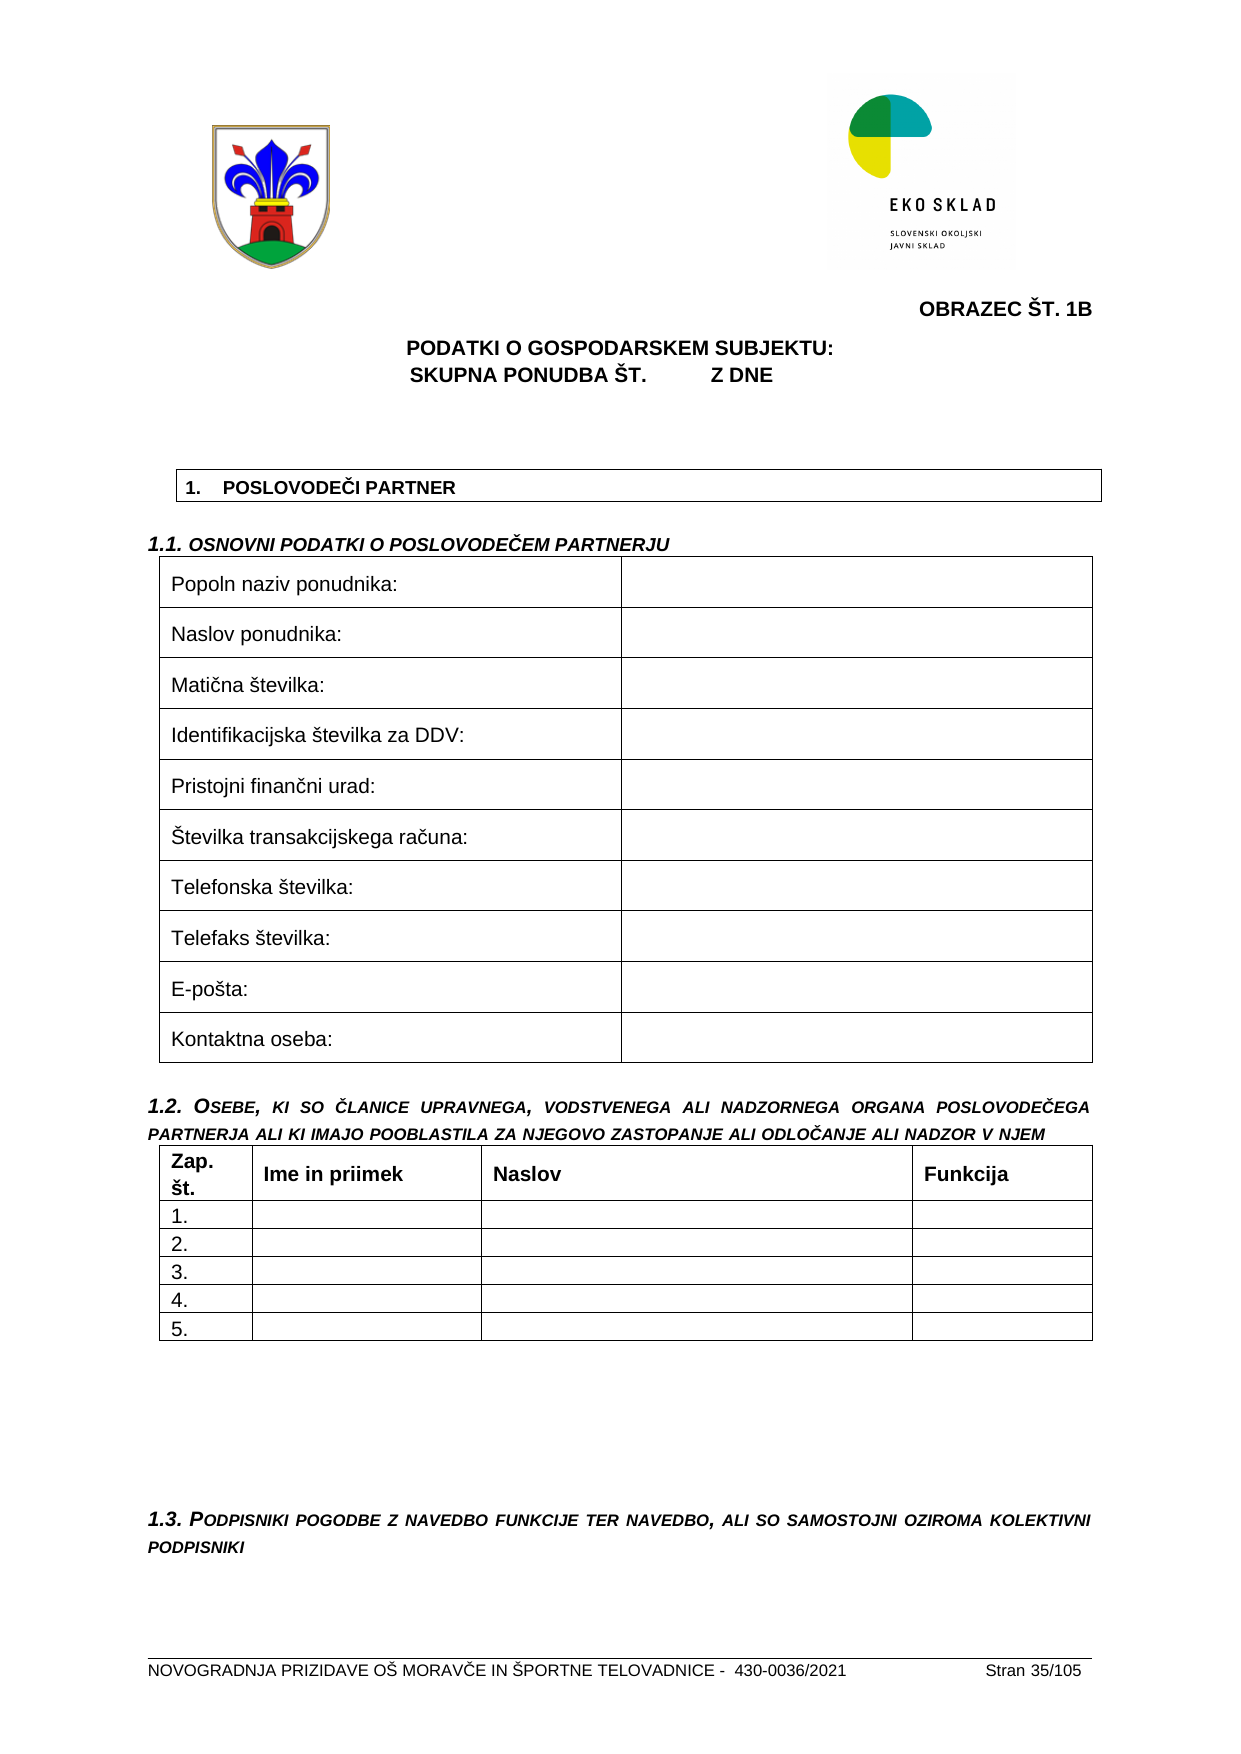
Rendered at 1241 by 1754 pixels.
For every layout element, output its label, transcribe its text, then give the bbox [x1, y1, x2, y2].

table_cell 3. [160, 1257, 252, 1284]
table_cell [913, 1285, 1092, 1312]
table_cell [913, 1313, 1092, 1340]
table_cell Pristojni finančni urad: [160, 760, 621, 809]
text 1.1. Osnovni podatki o POSLOVODEČEM PARTNERJU [148, 529, 1092, 556]
picture [827, 73, 1016, 270]
table_cell [482, 1201, 912, 1228]
table_cell [913, 1201, 1092, 1228]
table_cell 2. [160, 1229, 252, 1256]
table_cell Matična številka: [160, 658, 621, 708]
table_cell [913, 1257, 1092, 1284]
table_cell [482, 1229, 912, 1256]
table_cell [253, 1201, 481, 1228]
table_cell [622, 658, 1092, 708]
table_cell E-pošta: [160, 962, 621, 1012]
table_cell [253, 1229, 481, 1256]
list POSLOVODEČI PARTNER [177, 470, 1101, 501]
table_cell Telefonska številka: [160, 861, 621, 910]
table_cell [913, 1229, 1092, 1256]
table_header Naslov [482, 1146, 912, 1200]
table_header [622, 557, 1092, 607]
table_cell Identifikacijska številka za DDV: [160, 709, 621, 758]
subtitle OBRAZEC ŠT. 1b [162, 293, 1092, 321]
table_cell Naslov ponudnika: [160, 608, 621, 657]
table_cell Številka transakcijskega računa: [160, 810, 621, 860]
table_cell [622, 962, 1092, 1012]
table_cell [622, 810, 1092, 860]
table_cell 5. [160, 1313, 252, 1340]
table_cell [253, 1257, 481, 1284]
table_cell 4. [160, 1285, 252, 1312]
picture [211, 125, 330, 270]
table_header Popoln naziv ponudnika: [160, 557, 621, 607]
table_cell [622, 709, 1092, 758]
table_cell Kontaktna oseba: [160, 1013, 621, 1062]
text 1.3. Podpisniki pogodbe z navedbo funkcije ter navedbo, ali so samostojni oziroma kolektivni podpisniki [148, 1504, 1092, 1558]
table_cell [622, 1013, 1092, 1062]
table_header Ime in priimek [253, 1146, 481, 1200]
text PODATKI O GOSPODARSKEM SUBJEKTU: [148, 333, 1092, 360]
table_cell [622, 861, 1092, 910]
table_cell [482, 1285, 912, 1312]
table_header Funkcija [913, 1146, 1092, 1200]
text SKUPNA ponudba št. Z DNE [148, 360, 1092, 387]
table_cell Telefaks številka: [160, 911, 621, 961]
table_cell [482, 1257, 912, 1284]
table_cell [253, 1313, 481, 1340]
table_cell 1. [160, 1201, 252, 1228]
table_header Zap. št. [160, 1146, 252, 1200]
table_cell [482, 1313, 912, 1340]
text 1.2. Osebe, ki so članice upravnega, vodstvenega ali nadzornega organa poslovodečega partnerja ali ki imajo pooblastila za njegovo zastopanje ali odločanje ali nadzor v njem [148, 1090, 1092, 1144]
table_cell [622, 608, 1092, 657]
table_cell [253, 1285, 481, 1312]
table_cell [622, 760, 1092, 809]
table_cell [622, 911, 1092, 961]
